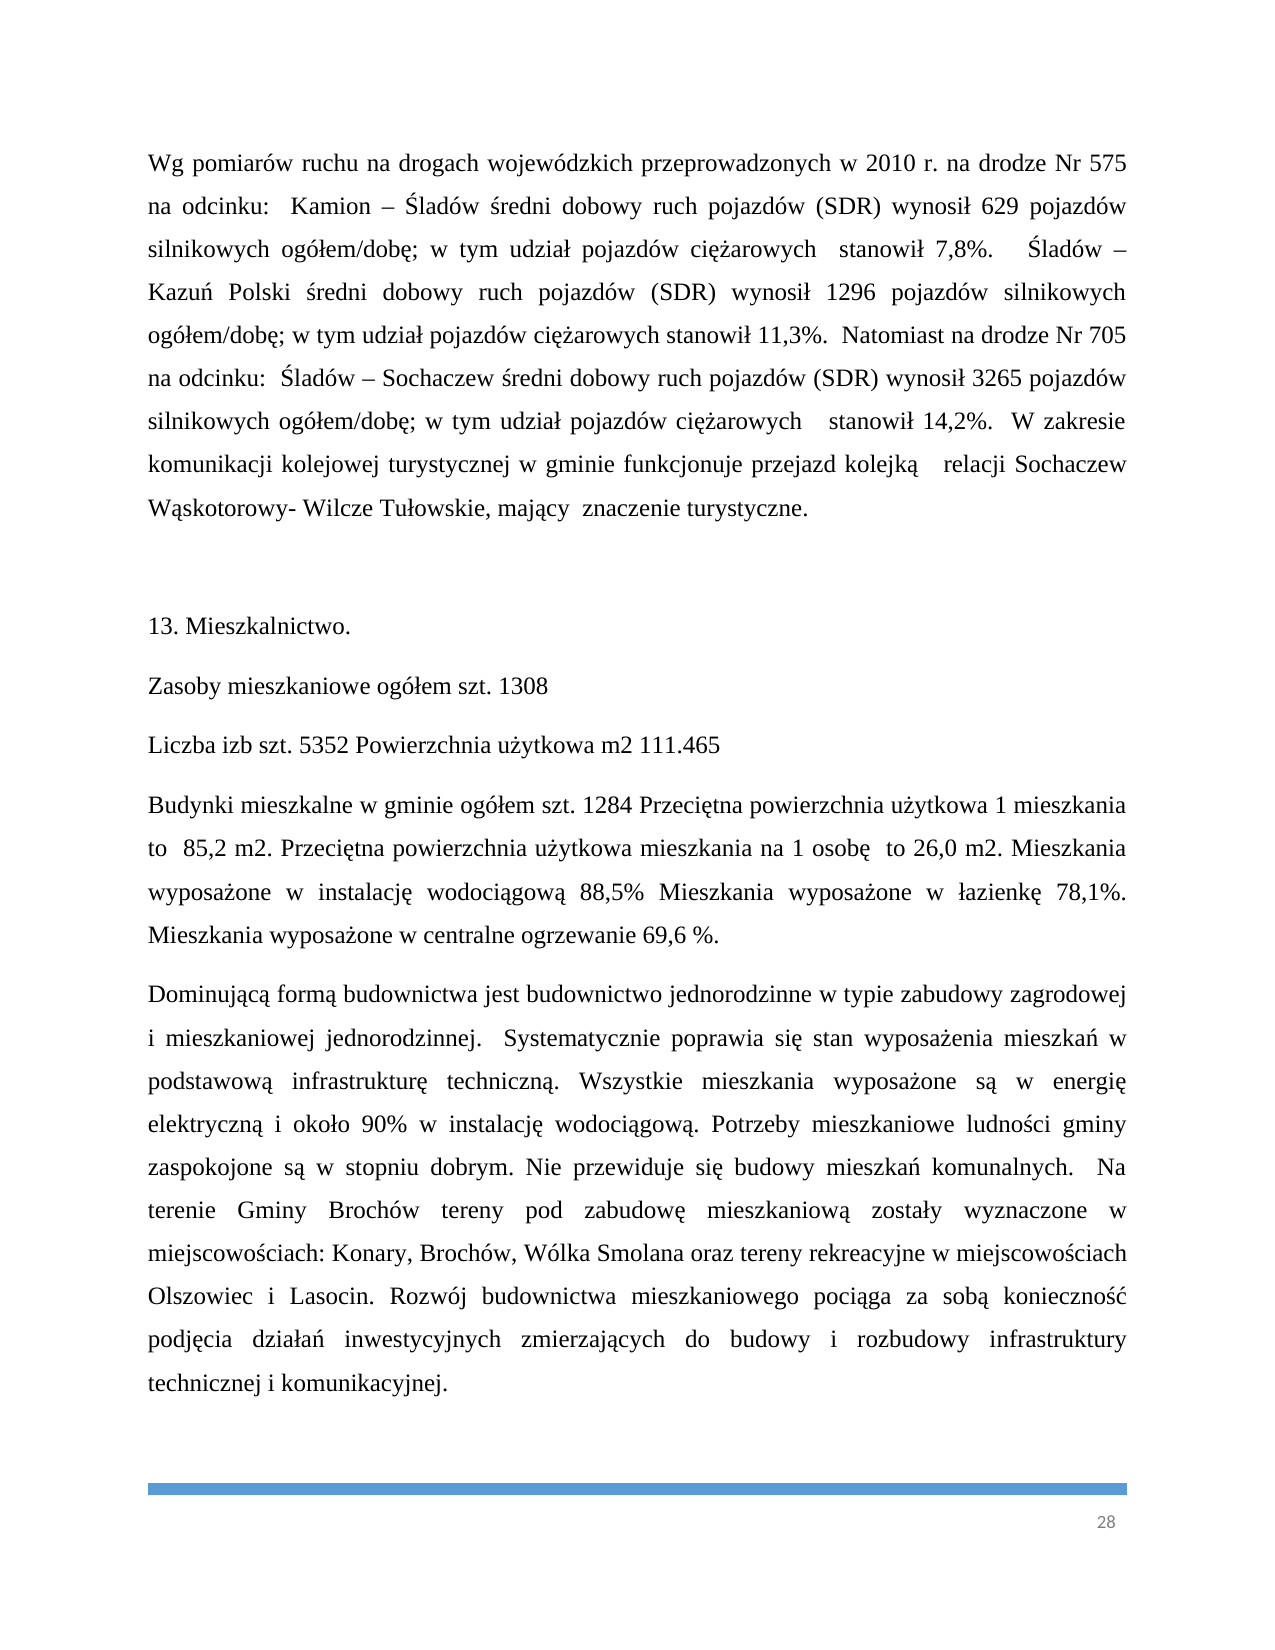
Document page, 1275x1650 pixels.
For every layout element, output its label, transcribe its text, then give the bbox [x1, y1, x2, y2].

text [148, 148, 1127, 521]
text Zasoby mieszkaniowe ogółem szt. 1308 [148, 671, 1127, 699]
text Budynki mieszkalne w gminie ogółem szt. 1284 Przeciętna powierzchnia użytkowa 1 mieszkania to 85,2 m2. Przeciętna powierzchnia użytkowa mieszkania na 1 osobę to 26,0 m2. Mieszkania wyposażone w instalację wodociągową 88,5% Mieszkania wyposażone w łazienkę 78,1%. Mieszkania wyposażone w centralne ogrzewanie 69,6 %. [148, 790, 1127, 948]
text Dominującą formą budownictwa jest budownictwo jednorodzinne w typie zabudowy zagrodowej i mieszkaniowej jednorodzinnej. Systematycznie poprawia się stan wyposażenia mieszkań w podstawową infrastrukturę techniczną. Wszystkie mieszkania wyposażone są w energię elektryczną i około 90% w instalację wodociągową. Potrzeby mieszkaniowe ludności gminy zaspokojone są w stopniu dobrym. Nie przewiduje się budowy mieszkań komunalnych. Na terenie Gminy Brochów tereny pod zabudowę mieszkaniową zostały wyznaczone w miejscowościach: Konary, Brochów, Wólka Smolana oraz tereny rekreacyjne w miejscowościach Olszowiec i Lasocin. Rozwój budownictwa mieszkaniowego pociąga za sobą konieczność podjęcia działań inwestycyjnych zmierzających do budowy i rozbudowy infrastruktury technicznej i komunikacyjnej. [148, 979, 1127, 1396]
text 13. Mieszkalnictwo. [148, 611, 1127, 640]
text Liczba izb szt. 5352 Powierzchnia użytkowa m2 111.465 [148, 731, 1127, 759]
